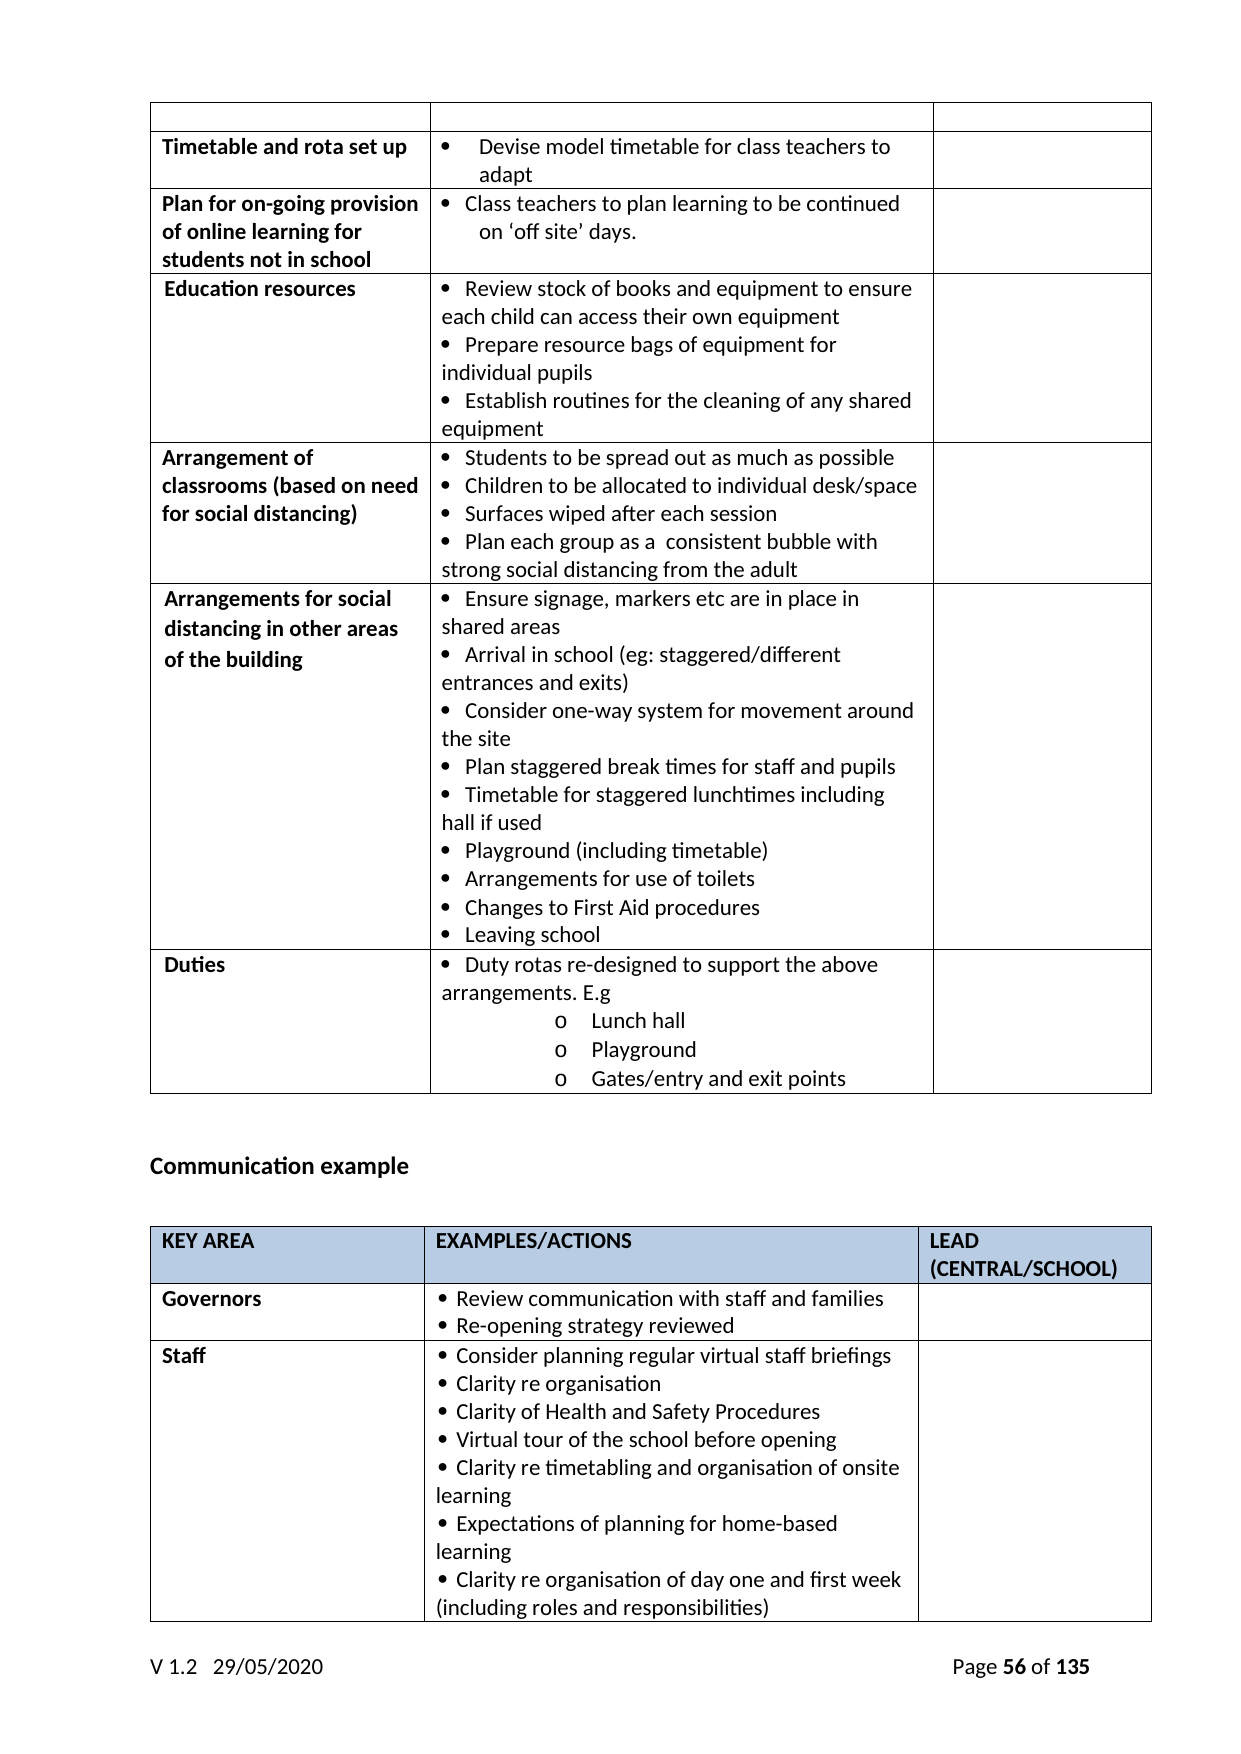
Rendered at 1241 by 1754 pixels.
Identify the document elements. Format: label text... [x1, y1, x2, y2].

table_cell [934, 584, 1151, 949]
table_header KEY AREA [151, 1227, 424, 1283]
table_cell Students to be spread out as much as possible Children to be allocated to individual desk/space Surfaces wiped after each session Plan each group as a consistent bubble with strong social distancing from the adult [431, 443, 933, 583]
table_cell Governors [151, 1284, 424, 1340]
table_cell Review communication with staff and families Re-opening strategy reviewed [425, 1284, 918, 1340]
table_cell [151, 103, 430, 131]
table_cell [934, 274, 1151, 442]
table_cell [934, 443, 1151, 583]
table_cell [934, 132, 1151, 188]
table_cell Duties [151, 950, 430, 1093]
table_cell [934, 189, 1151, 273]
table_cell Plan for on-going provision of online learning for students not in school [151, 189, 430, 273]
table_cell Devise model timetable for class teachers to adapt [431, 132, 933, 188]
table_cell Ensure signage, markers etc are in place in shared areas Arrival in school (eg: staggered/different entrances and exits) Consider one-way system for movement around the site Plan staggered break times for staff and pupils Timetable for staggered lunchtimes including hall if used Playground (including timetable) Arrangements for use of toilets Changes to First Aid procedures Leaving school [431, 584, 933, 949]
table_cell [919, 1341, 1151, 1621]
table_cell Duty rotas re-designed to support the above arrangements. E.g Lunch hall Playground Gates/entry and exit points [431, 950, 933, 1093]
table_cell [919, 1284, 1151, 1340]
table_header LEAD (CENTRAL/SCHOOL) [919, 1227, 1151, 1283]
table_cell [934, 950, 1151, 1093]
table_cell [425, 1341, 918, 1621]
table_cell Class teachers to plan learning to be continued on ‘off site’ days. [431, 189, 933, 273]
table_cell Staff [151, 1341, 424, 1621]
table_cell Arrangements for social distancing in other areas of the building [151, 584, 430, 949]
table_cell Education resources [151, 274, 430, 442]
table_cell Arrangement of classrooms (based on need for social distancing) [151, 443, 430, 583]
subtitle Communication example [150, 1150, 1152, 1181]
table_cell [431, 103, 933, 131]
table_cell Timetable and rota set up [151, 132, 430, 188]
table_cell Review stock of books and equipment to ensure each child can access their own equipment Prepare resource bags of equipment for individual pupils Establish routines for the cleaning of any shared equipment [431, 274, 933, 442]
table_cell [934, 103, 1151, 131]
table_header EXAMPLES/ACTIONS [425, 1227, 918, 1283]
